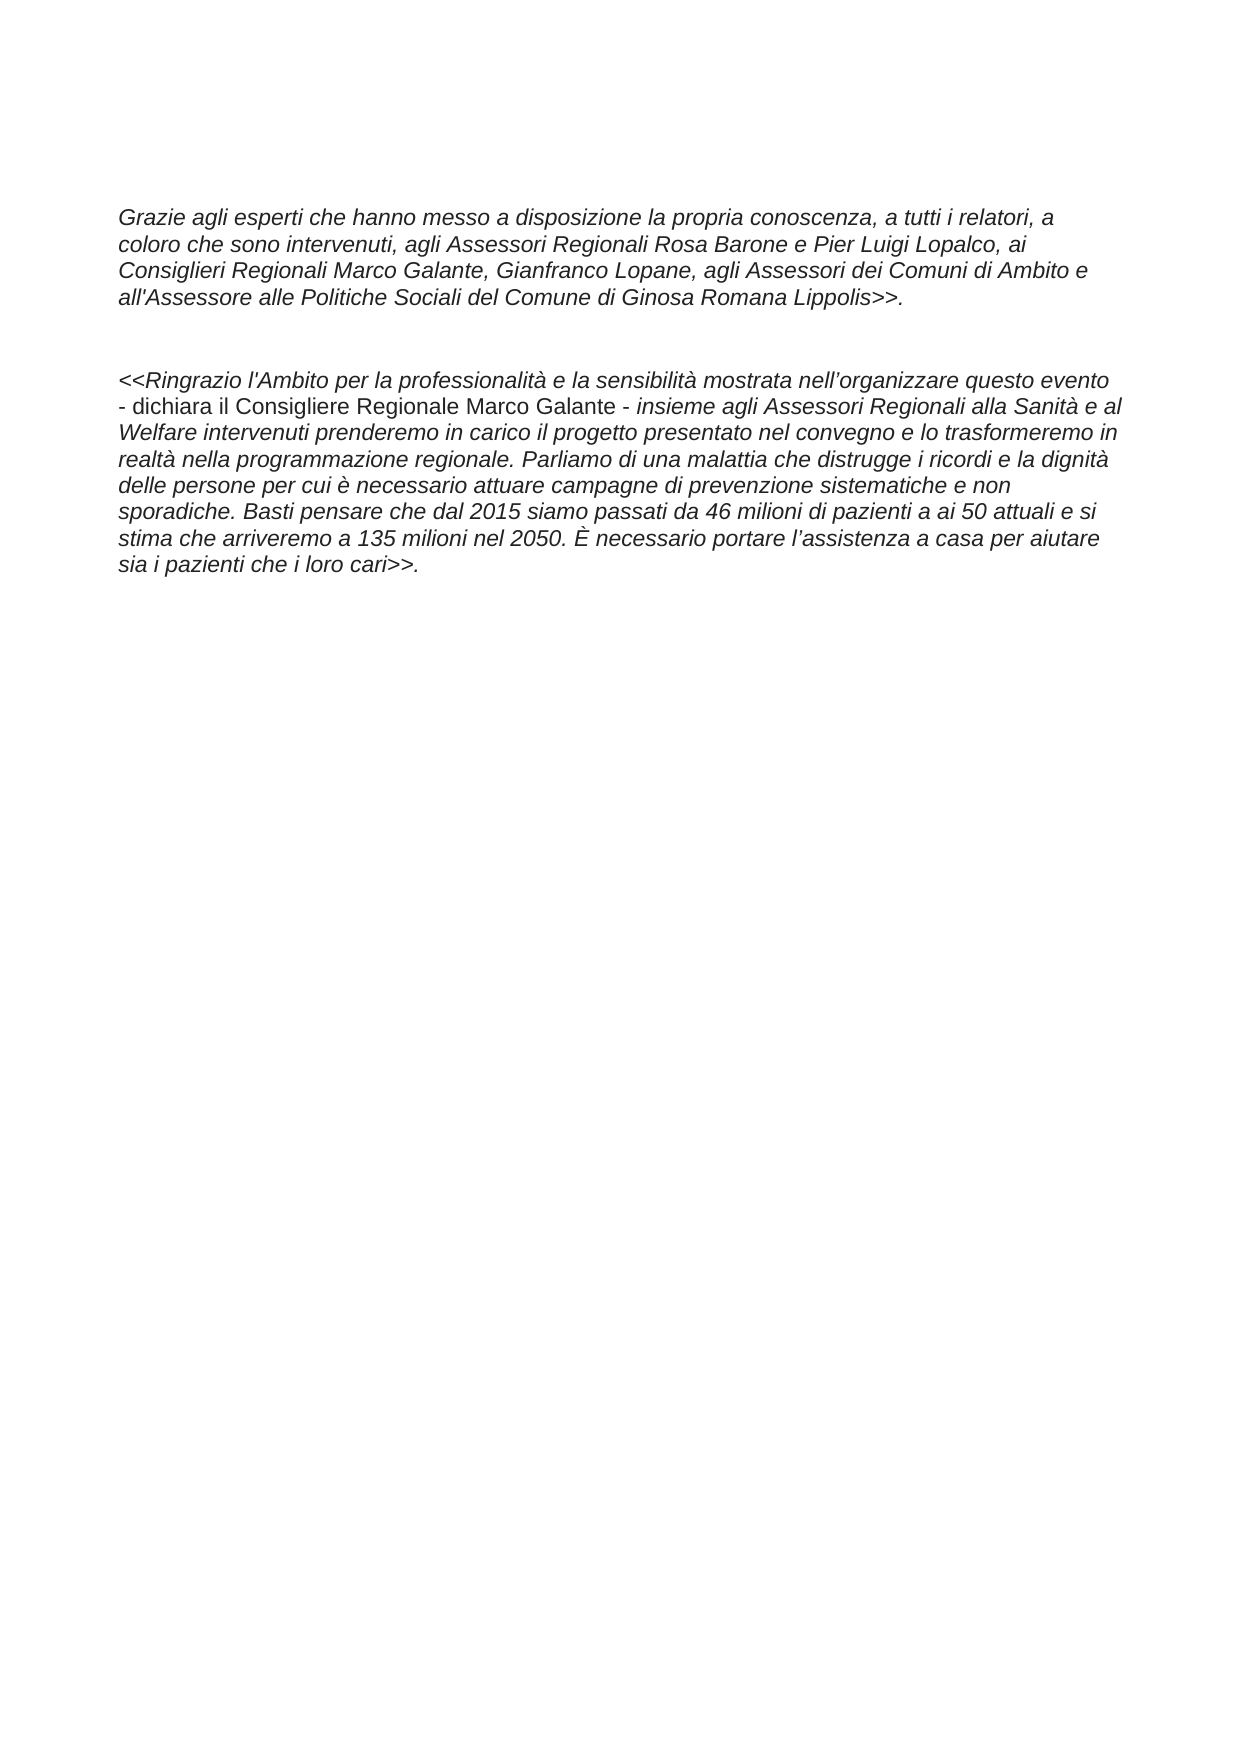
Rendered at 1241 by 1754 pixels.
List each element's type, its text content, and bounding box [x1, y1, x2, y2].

text Grazie agli esperti che hanno messo a disposizione la propria conoscenza, a tutti i relatori, a coloro che sono intervenuti, agli Assessori Regionali Rosa Barone e Pier Luigi Lopalco, ai Consiglieri Regionali Marco Galante, Gianfranco Lopane, agli Assessori dei Comuni di Ambito e all'Assessore alle Politiche Sociali del Comune di Ginosa Romana Lippolis>>. [118, 204, 1122, 310]
text <<Ringrazio l'Ambito per la professionalità e la sensibilità mostrata nell’organizzare questo evento - dichiara il Consigliere Regionale Marco Galante - insieme agli Assessori Regionali alla Sanità e al Welfare intervenuti prenderemo in carico il progetto presentato nel convegno e lo trasformeremo in realtà nella programmazione regionale. Parliamo di una malattia che distrugge i ricordi e la dignità delle persone per cui è necessario attuare campagne di prevenzione sistematiche e non sporadiche. Basti pensare che dal 2015 siamo passati da 46 milioni di pazienti a ai 50 attuali e si stima che arriveremo a 135 milioni nel 2050. È necessario portare l’assistenza a casa per aiutare sia i pazienti che i loro cari>>. [118, 367, 1122, 577]
